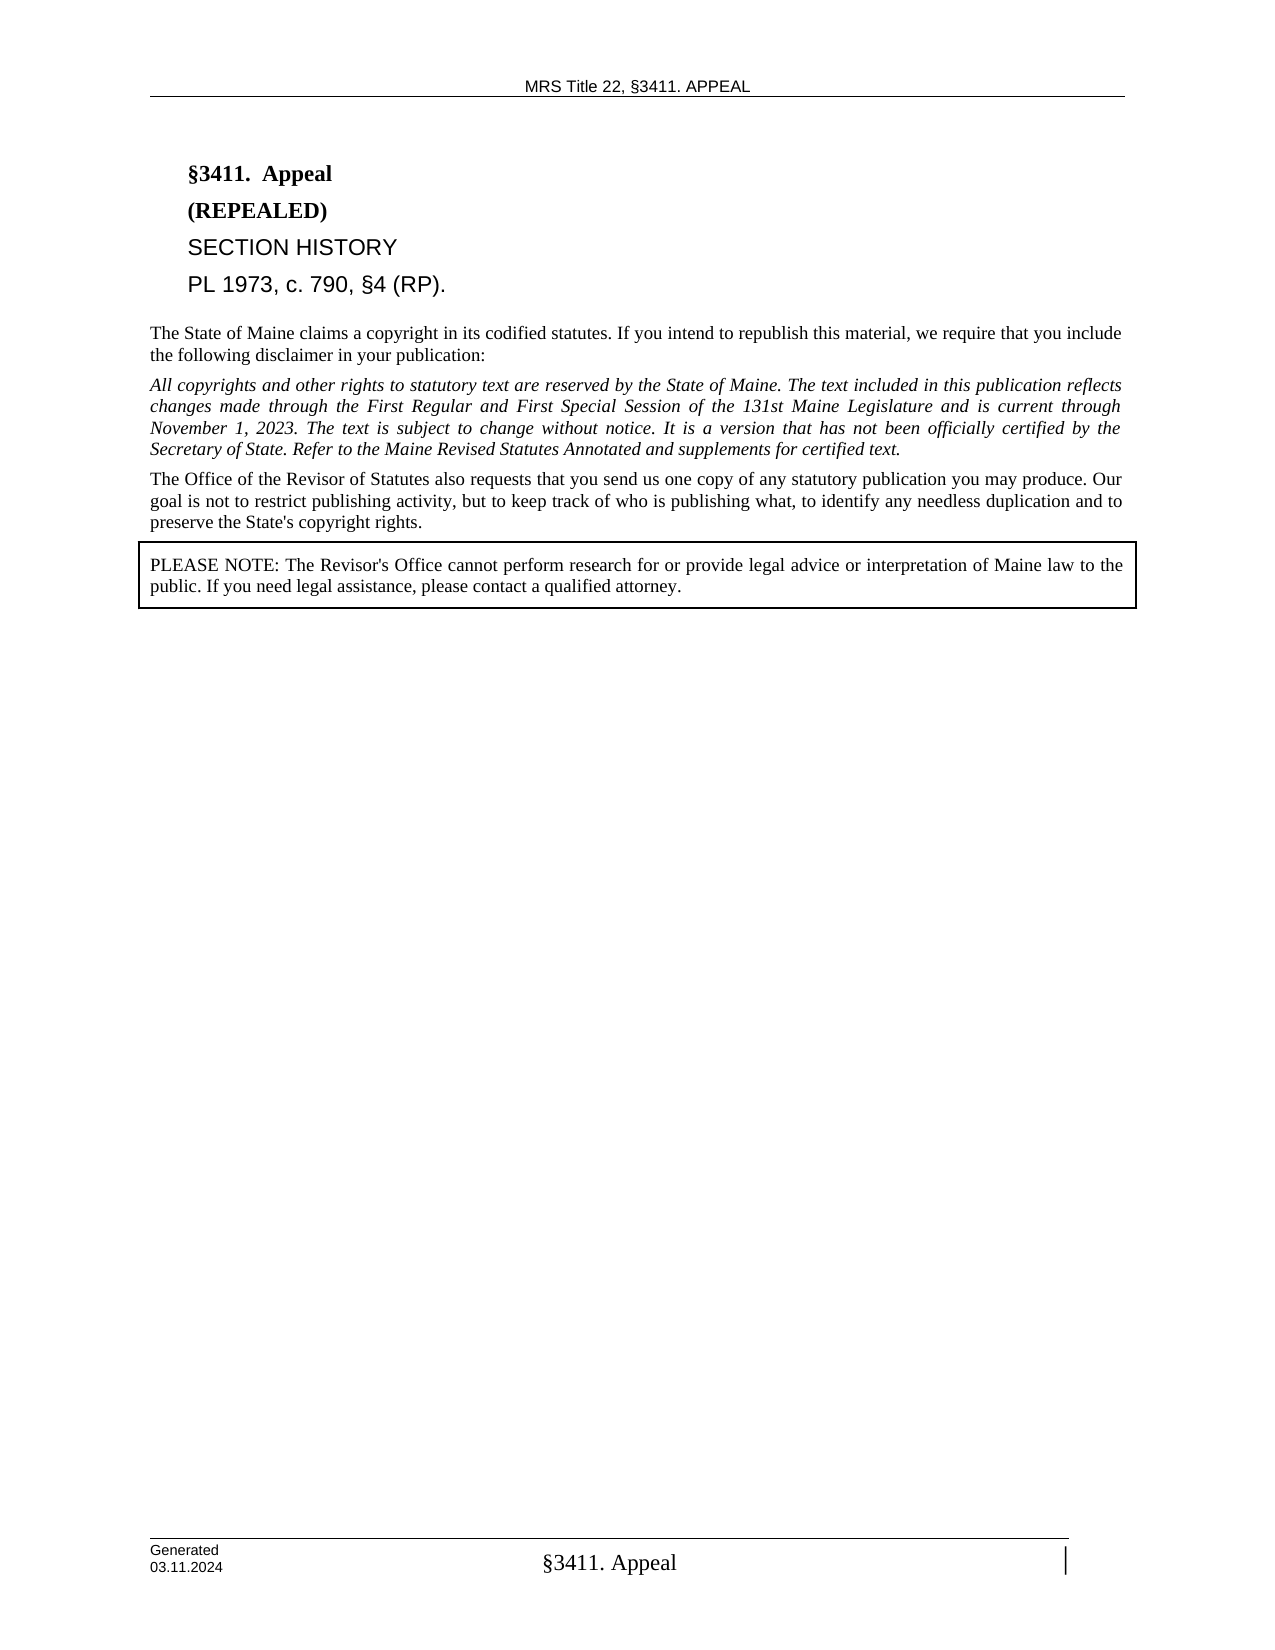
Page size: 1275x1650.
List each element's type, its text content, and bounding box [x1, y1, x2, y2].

text PLEASE NOTE: The Revisor's Office cannot perform research for or provide legal advice or interpretation of Maine law to the public. If you need legal assistance, please contact a qualified attorney. [140, 543, 1135, 607]
text All copyrights and other rights to statutory text are reserved by the State of Maine. The text included in this publication reflects changes made through the First Regular and First Special Session of the 131st Maine Legislature and is current through November 1, 2023 . The text is subject to change without notice. It is a version that has not been officially certified by the Secretary of State. Refer to the Maine Revised Statutes Annotated and supplements for certified text. [150, 373, 1125, 460]
text The Office of the Revisor of Statutes also requests that you send us one copy of any statutory publication you may produce. Our goal is not to restrict publishing activity, but to keep track of who is publishing what, to identify any needless duplication and to preserve the State's copyright rights. [150, 468, 1125, 533]
text §3411. Appeal [187, 160, 1125, 187]
text PL 1973, c. 790, §4 (RP). [187, 271, 1125, 297]
text The State of Maine claims a copyright in its codified statutes. If you intend to republish this material, we require that you include the following disclaimer in your publication: [150, 322, 1125, 365]
text (REPEALED) [187, 197, 1125, 223]
text SECTION HISTORY [187, 234, 1125, 260]
